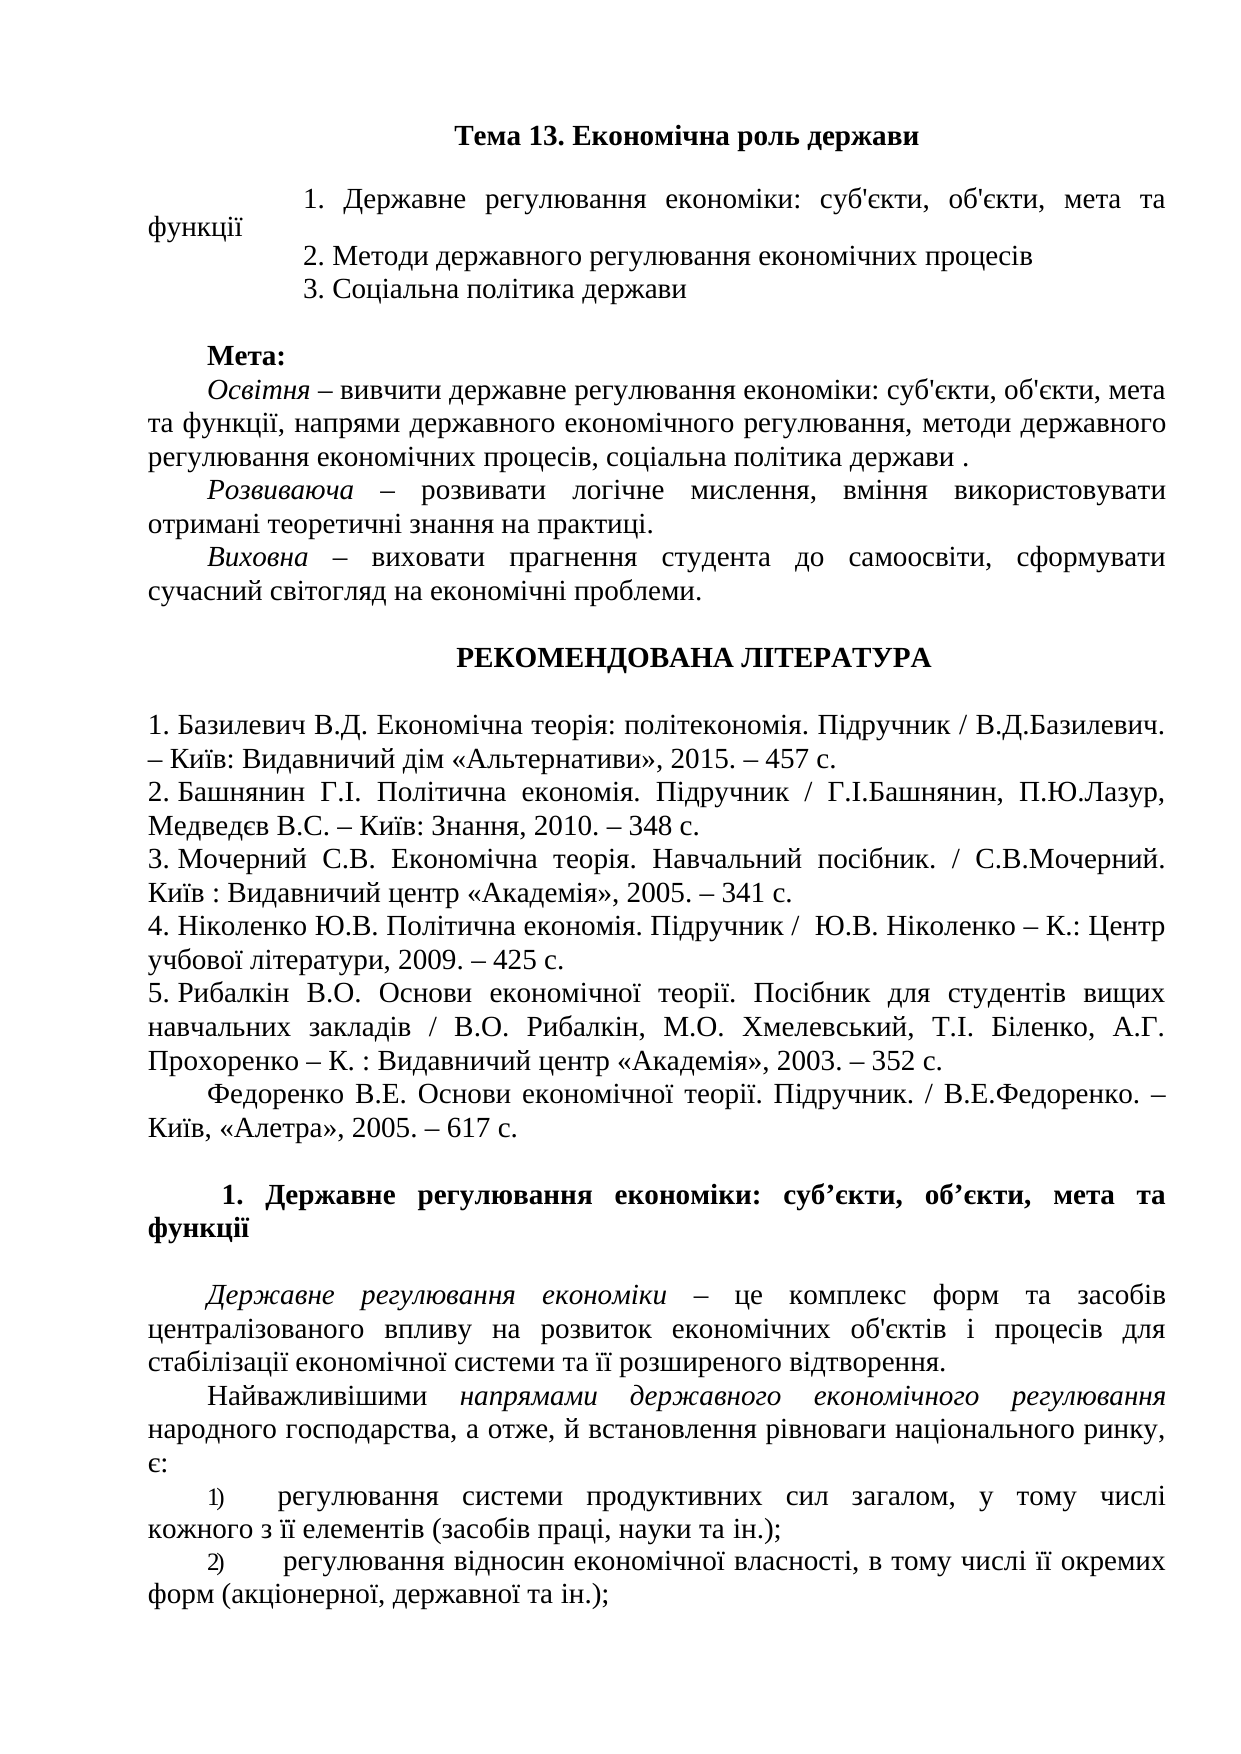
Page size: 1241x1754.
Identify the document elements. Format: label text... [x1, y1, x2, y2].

list Базилевич В.Д. Економічна теорія: політекономія. Підручник / В.Д.Базилевич. – Київ: Видавничий дім «Альтернативи», 2015. – 457 с. [148, 707, 1167, 774]
text Федоренко В.Е. Основи економічної теорії. Підручник. / В.Е.Федоренко. – Київ, «Алетра», 2005. – 617 с. [148, 1076, 1167, 1143]
text Найважливішими напрямами державного економічного регулювання народного господарства, а отже, й встановлення рівноваги національного ринку, є: [148, 1378, 1167, 1479]
list Мочерний С.В. Економічна теорія. Навчальний посібник. / С.В.Мочерний. Київ : Видавничий центр «Академія», 2005. – 341 с. [148, 841, 1167, 908]
text Тема 13. Економічна роль держави [148, 118, 1167, 152]
list Ніколенко Ю.В. Політична економія. Підручник / Ю.В. Ніколенко – К.: Центр учбової літератури, 2009. – 425 с. [148, 908, 1167, 976]
list регулювання відносин економічної власності, в тому числі її окремих форм (акціонерної, державної та ін.); [148, 1544, 1167, 1610]
list 2. Методи державного регулювання економічних процесів [148, 242, 1167, 271]
text Освітня – вивчити державне регулювання економіки: суб'єкти, об'єкти, мета та функції, напрями державного економічного регулювання, методи державного регулювання економічних процесів, соціальна політика держави . [148, 372, 1167, 472]
list 1. Державне регулювання економіки: суб'єкти, об'єкти, мета та функції [148, 185, 1167, 242]
subtitle 1. Державне регулювання економіки: суб’єкти, об’єкти, мета та функції [148, 1177, 1167, 1244]
text Мета: [148, 338, 1167, 372]
list 3. Соціальна політика держави [148, 271, 1167, 305]
text РЕКОМЕНДОВАНА ЛІТЕРАТУРА [148, 640, 1167, 674]
list Башнянин Г.І. Політична економія. Підручник / Г.І.Башнянин, П.Ю.Лазур, Медведєв В.С. – Київ: Знання, 2010. – 348 с. [148, 774, 1167, 841]
text Державне регулювання економіки – це комплекс форм та засобів централізованого впливу на розвиток економічних об'єктів і процесів для стабілізації економічної системи та її розширеного відтворення. [148, 1277, 1167, 1378]
list Рибалкін В.О. Основи економічної теорії. Посібник для студентів вищих навчальних закладів / В.О. Рибалкін, М.О. Хмелевський, Т.І. Біленко, А.Г. Прохоренко – К. : Видавничий центр «Академія», 2003. – 352 с. [148, 976, 1167, 1076]
list регулювання системи продуктивних сил загалом, у тому числі кожного з її елементів (засобів праці, науки та ін.); [148, 1479, 1167, 1544]
text Виховна – виховати прагнення студента до самоосвіти, сформувати сучасний світогляд на економічні проблеми. [148, 539, 1167, 607]
text Розвиваюча – розвивати логічне мислення, вміння використовувати отримані теоретичні знання на практиці. [148, 472, 1167, 539]
